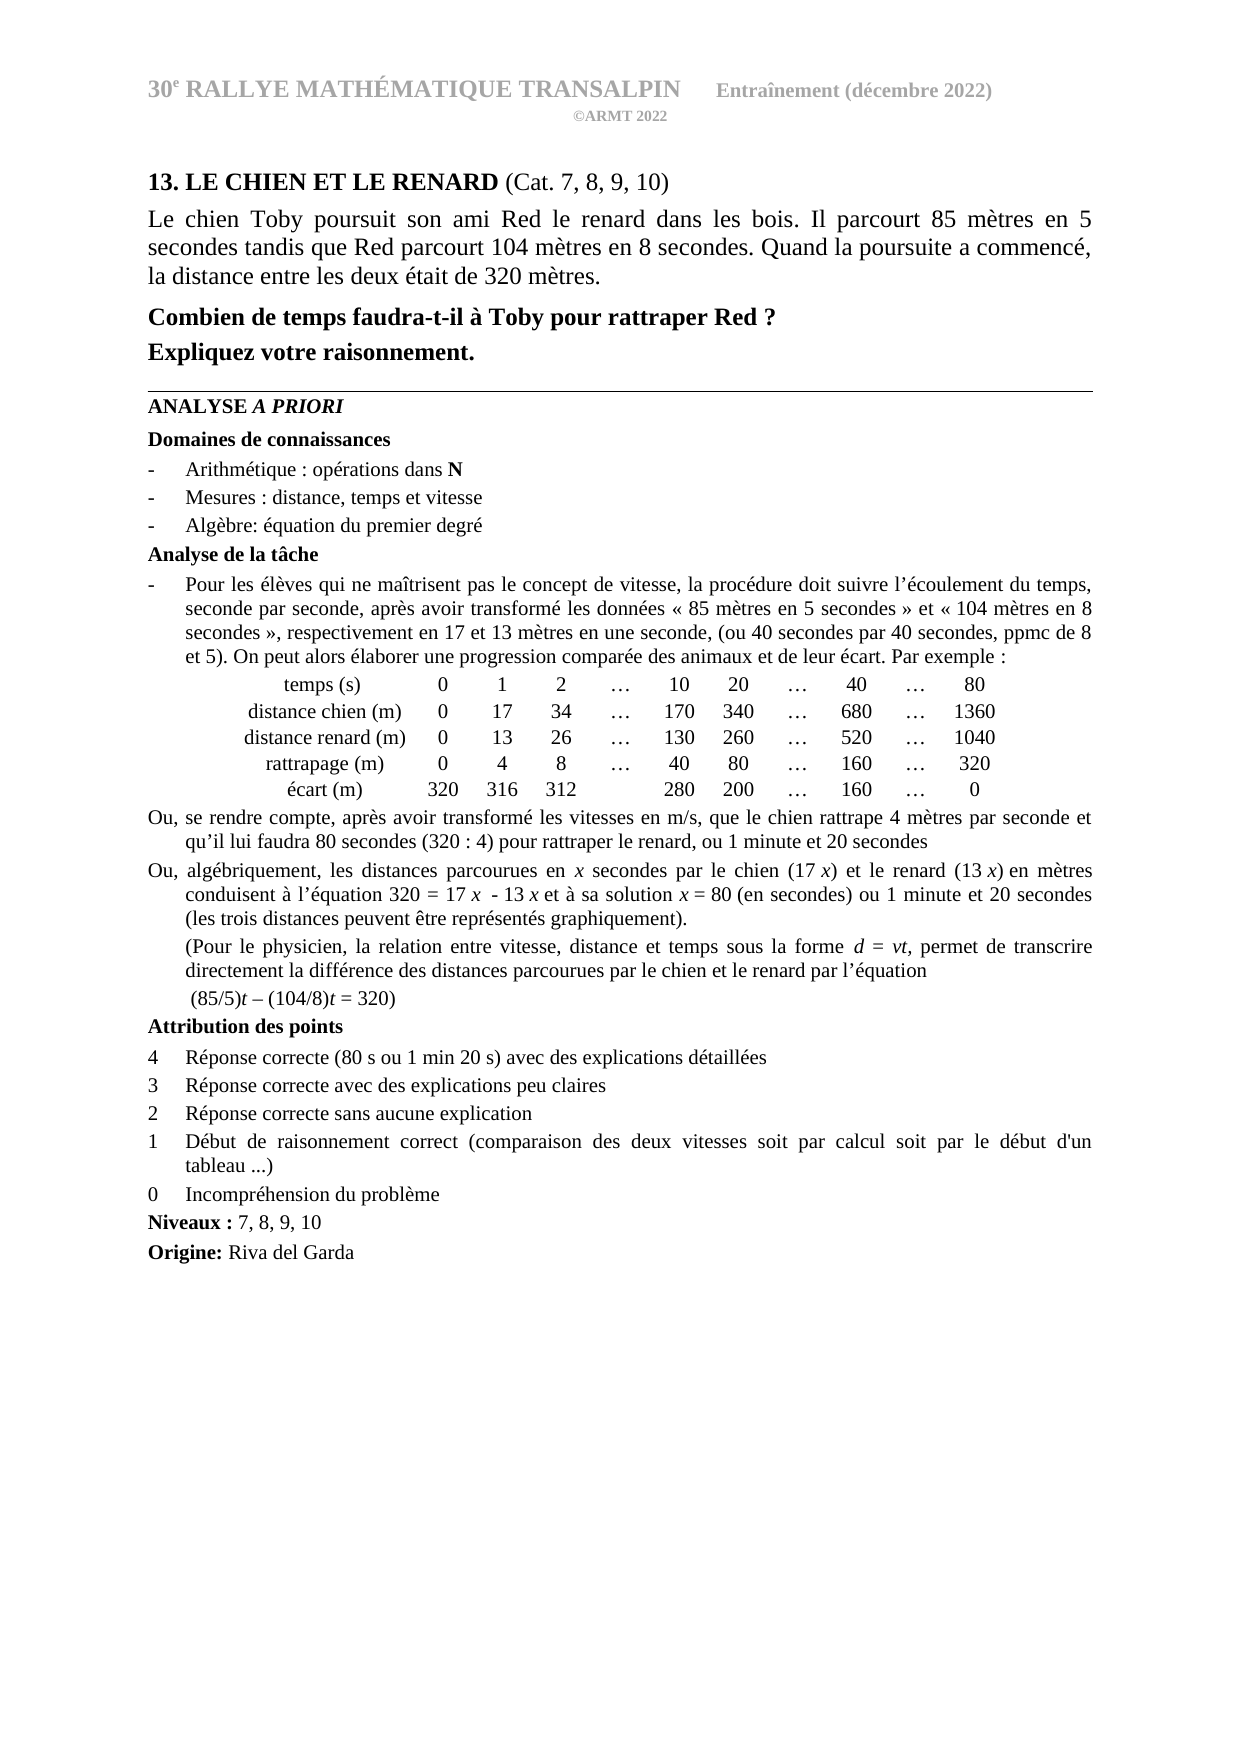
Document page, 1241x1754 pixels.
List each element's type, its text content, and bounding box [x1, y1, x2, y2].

text rattrapage (m) 0 4 8 … 40 80 … 160 … 320 [148, 751, 1093, 775]
text (85/5)t – (104/8)t = 320) [185, 986, 1093, 1010]
text 2 Réponse correcte sans aucune explication [148, 1101, 1093, 1125]
text - Mesures : distance, temps et vitesse [148, 485, 1093, 509]
text distance chien (m) 0 17 34 … 170 340 … 680 … 1360 [148, 698, 1093, 723]
text Ou, algébriquement, les distances parcourues en x secondes par le chien (17 x) et le renard (13 x) en mètres conduisent à l’équation 320 = 17 x - 13 x et à sa solution x = 80 (en secondes) ou 1 minute et 20 secondes (les trois distances peuvent être représentés graphiquement). [148, 857, 1093, 930]
text Ou, se rendre compte, après avoir transformé les vitesses en m/s, que le chien rattrape 4 mètres par seconde et qu’il lui faudra 80 secondes (320 : 4) pour rattraper le renard, ou 1 minute et 20 secondes [148, 805, 1093, 853]
text 1 Début de raisonnement correct (comparaison des deux vitesses soit par calcul soit par le début d'un tableau ...) [148, 1129, 1093, 1177]
text Expliquez votre raisonnement. [148, 337, 1093, 366]
text temps (s) 0 1 2 … 10 20 … 40 … 80 [148, 672, 1093, 696]
text 4 Réponse correcte (80 s ou 1 min 20 s) avec des explications détaillées [148, 1045, 1093, 1069]
subtitle Origine: Riva del Garda [148, 1240, 1093, 1264]
text - Arithmétique : opérations dans N [148, 457, 1093, 481]
text 0 Incompréhension du problème [148, 1182, 1093, 1206]
text Combien de temps faudra-t-il à Toby pour rattraper Red ? [148, 302, 1093, 331]
text - Pour les élèves qui ne maîtrisent pas le concept de vitesse, la procédure doit suivre l’écoulement du temps, seconde par seconde, après avoir transformé les données « 85 mètres en 5 secondes » et « 104 mètres en 8 secondes », respectivement en 17 et 13 mètres en une seconde, (ou 40 secondes par 40 secondes, ppmc de 8 et 5). On peut alors élaborer une progression comparée des animaux et de leur écart. Par exemple : [148, 572, 1093, 668]
text (Pour le physicien, la relation entre vitesse, distance et temps sous la forme d = vt, permet de transcrire directement la différence des distances parcourues par le chien et le renard par l’équation [148, 934, 1093, 982]
text écart (m) 320 316 312 280 200 … 160 … 0 [148, 777, 1093, 801]
subtitle Niveaux : 7, 8, 9, 10 [148, 1210, 1093, 1234]
text 3 Réponse correcte avec des explications peu claires [148, 1073, 1093, 1097]
text distance renard (m) 0 13 26 … 130 260 … 520 … 1040 [148, 725, 1093, 749]
text Le chien Toby poursuit son ami Red le renard dans les bois. Il parcourt 85 mètres en 5 secondes tandis que Red parcourt 104 mètres en 8 secondes. Quand la poursuite a commencé, la distance entre les deux était de 320 mètres. [148, 204, 1093, 290]
subtitle Analyse de la tâche [148, 542, 1093, 566]
subtitle Attribution des points [148, 1014, 1093, 1038]
subtitle 13. Le chien et le renard (Cat. 7, 8, 9, 10) [148, 167, 1093, 195]
subtitle Domaines de connaissances [148, 427, 1093, 451]
subtitle Analyse a priori [148, 392, 1093, 418]
text - Algèbre: équation du premier degré [148, 513, 1093, 537]
